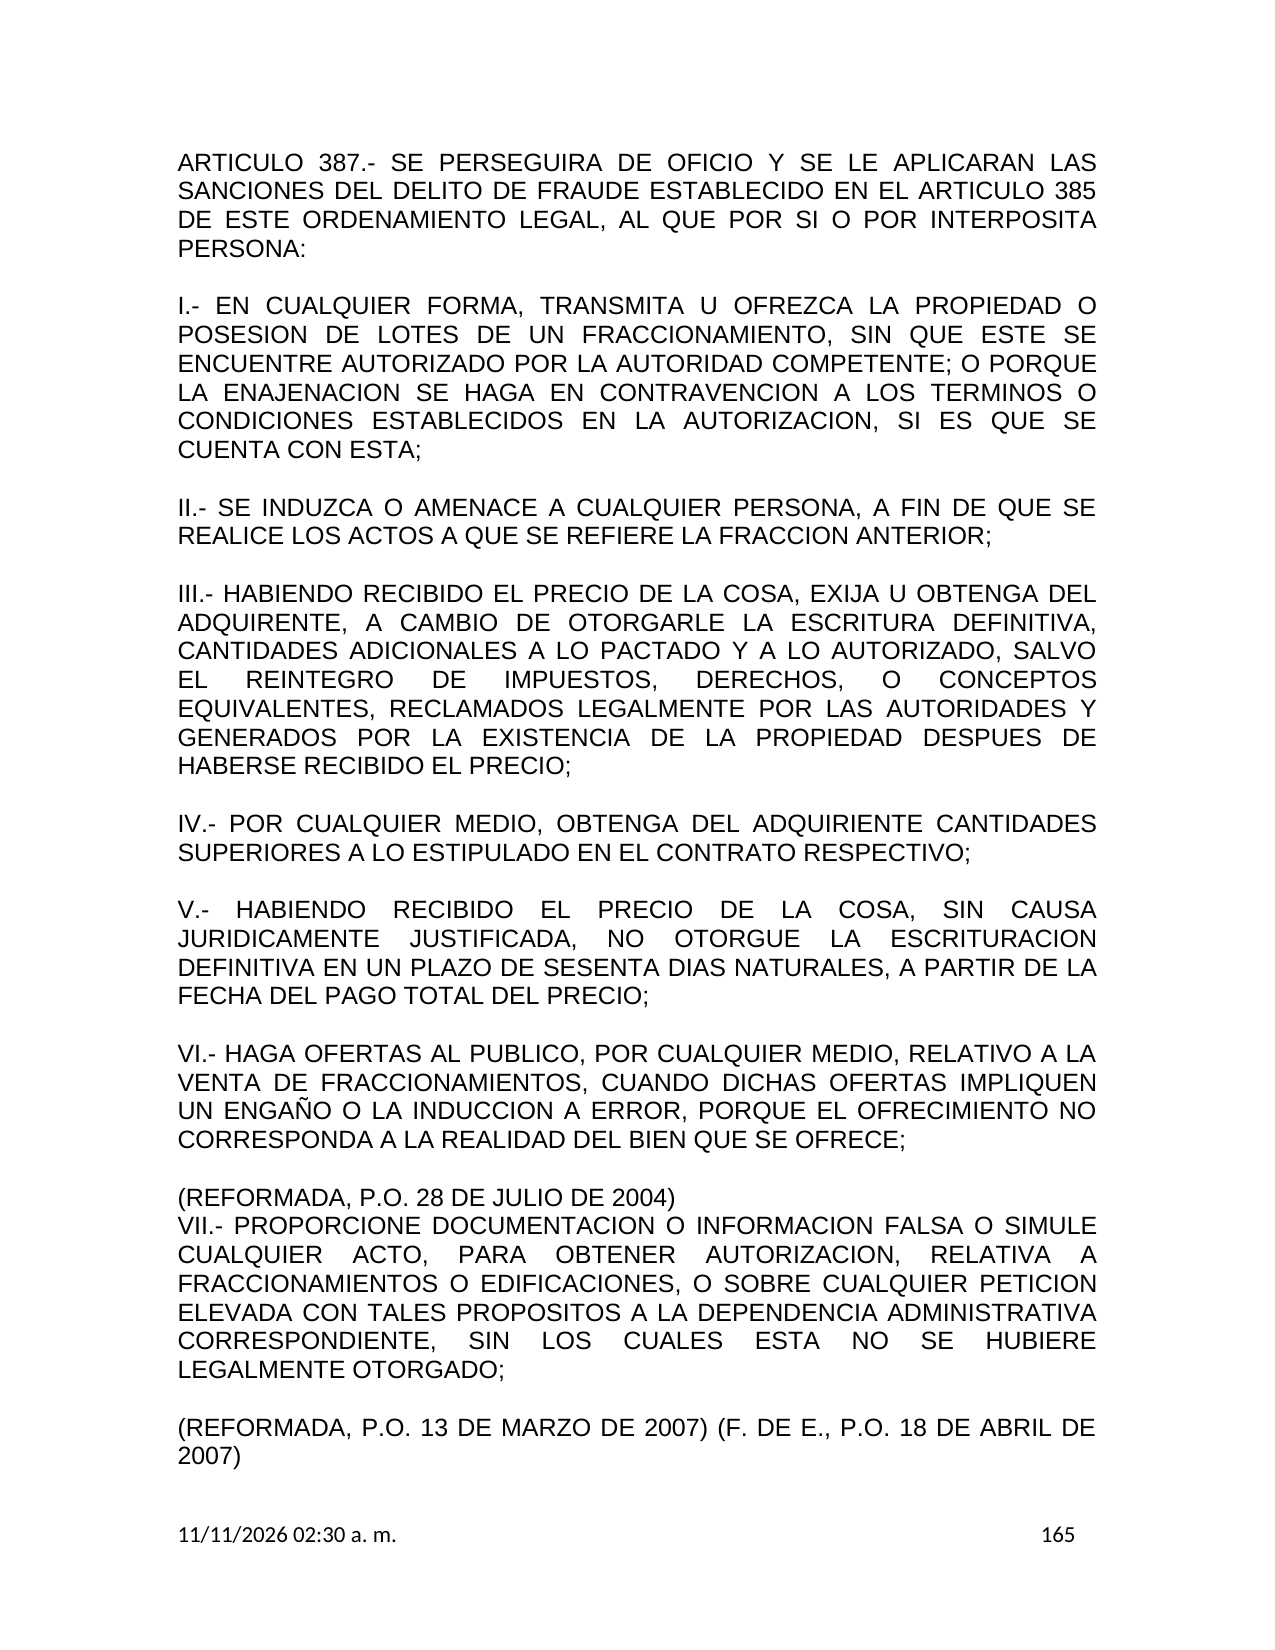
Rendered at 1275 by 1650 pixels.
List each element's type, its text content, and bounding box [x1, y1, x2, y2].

text (REFORMADA, P.O. 13 DE MARZO DE 2007) (F. DE E., P.O. 18 DE ABRIL DE 2007) [177, 1413, 1098, 1470]
text II.- SE INDUZCA O AMENACE A CUALQUIER PERSONA, A FIN DE QUE SE REALICE LOS ACTOS A QUE SE REFIERE LA FRACCION ANTERIOR; [177, 493, 1098, 550]
text IV.- POR CUALQUIER MEDIO, OBTENGA DEL ADQUIRIENTE CANTIDADES SUPERIORES A LO ESTIPULADO EN EL CONTRATO RESPECTIVO; [177, 809, 1098, 866]
text (REFORMADA, P.O. 28 DE JULIO DE 2004) [177, 1183, 1098, 1211]
text ARTICULO 387.- SE PERSEGUIRA DE OFICIO Y SE LE APLICARAN LAS SANCIONES DEL DELITO DE FRAUDE ESTABLECIDO EN EL ARTICULO 385 DE ESTE ORDENAMIENTO LEGAL, AL QUE POR SI O POR INTERPOSITA PERSONA: [177, 148, 1098, 263]
text VII.- PROPORCIONE DOCUMENTACION O INFORMACION FALSA O SIMULE CUALQUIER ACTO, PARA OBTENER AUTORIZACION, RELATIVA A FRACCIONAMIENTOS O EDIFICACIONES, O SOBRE CUALQUIER PETICION ELEVADA CON TALES PROPOSITOS A LA DEPENDENCIA ADMINISTRATIVA CORRESPONDIENTE, SIN LOS CUALES ESTA NO SE HUBIERE LEGALMENTE OTORGADO; [177, 1211, 1098, 1384]
text VI.- HAGA OFERTAS AL PUBLICO, POR CUALQUIER MEDIO, RELATIVO A LA VENTA DE FRACCIONAMIENTOS, CUANDO DICHAS OFERTAS IMPLIQUEN UN ENGAÑO O LA INDUCCION A ERROR, PORQUE EL OFRECIMIENTO NO CORRESPONDA A LA REALIDAD DEL BIEN QUE SE OFRECE; [177, 1039, 1098, 1154]
text III.- HABIENDO RECIBIDO EL PRECIO DE LA COSA, EXIJA U OBTENGA DEL ADQUIRENTE, A CAMBIO DE OTORGARLE LA ESCRITURA DEFINITIVA, CANTIDADES ADICIONALES A LO PACTADO Y A LO AUTORIZADO, SALVO EL REINTEGRO DE IMPUESTOS, DERECHOS, O CONCEPTOS EQUIVALENTES, RECLAMADOS LEGALMENTE POR LAS AUTORIDADES Y GENERADOS POR LA EXISTENCIA DE LA PROPIEDAD DESPUES DE HABERSE RECIBIDO EL PRECIO; [177, 579, 1098, 780]
text I.- EN CUALQUIER FORMA, TRANSMITA U OFREZCA LA PROPIEDAD O POSESION DE LOTES DE UN FRACCIONAMIENTO, SIN QUE ESTE SE ENCUENTRE AUTORIZADO POR LA AUTORIDAD COMPETENTE; O PORQUE LA ENAJENACION SE HAGA EN CONTRAVENCION A LOS TERMINOS O CONDICIONES ESTABLECIDOS EN LA AUTORIZACION, SI ES QUE SE CUENTA CON ESTA; [177, 291, 1098, 464]
text V.- HABIENDO RECIBIDO EL PRECIO DE LA COSA, SIN CAUSA JURIDICAMENTE JUSTIFICADA, NO OTORGUE LA ESCRITURACION DEFINITIVA EN UN PLAZO DE SESENTA DIAS NATURALES, A PARTIR DE LA FECHA DEL PAGO TOTAL DEL PRECIO; [177, 895, 1098, 1010]
